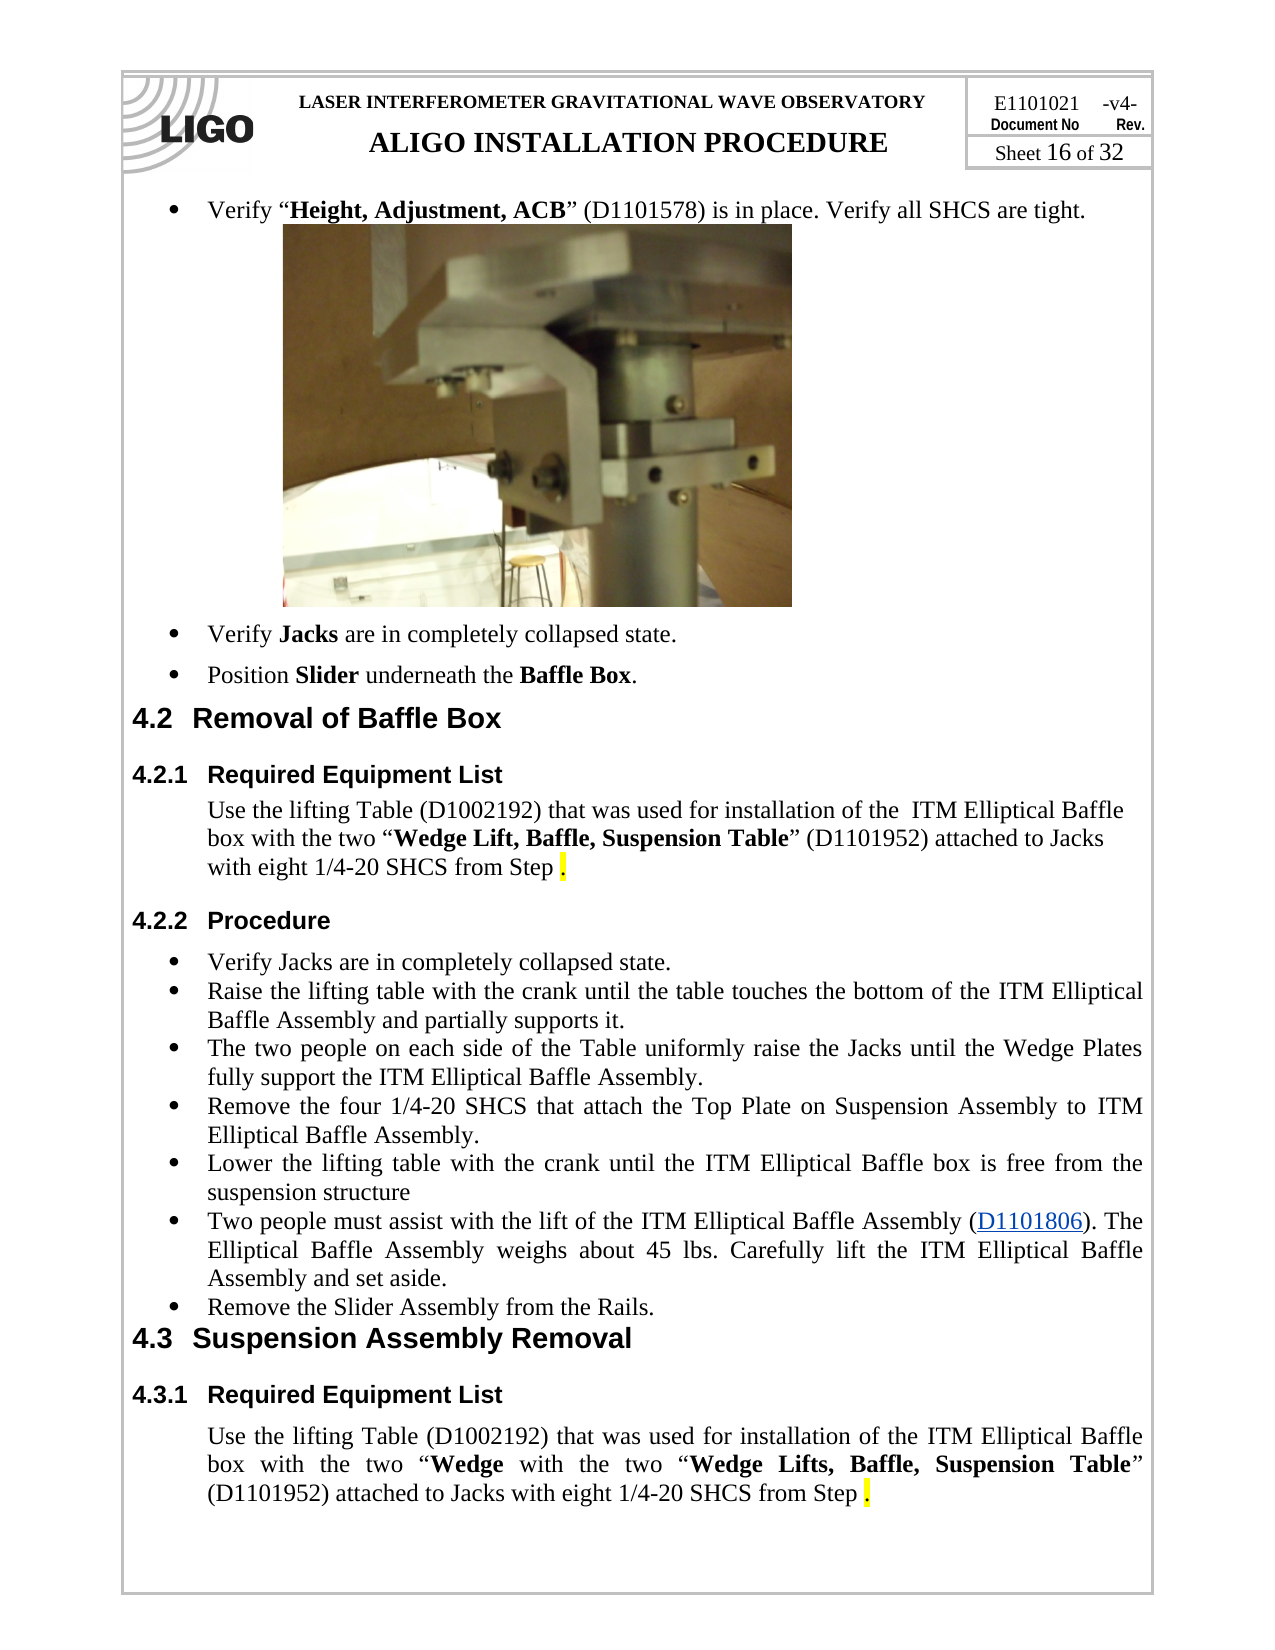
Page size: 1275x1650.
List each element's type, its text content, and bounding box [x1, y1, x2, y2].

list Remove the four 1/4-20 SHCS that attach the Top Plate on Suspension Assembly to ITM Elliptical Baffle Assembly. [169, 1091, 1143, 1148]
list Lower the lifting table with the crank until the ITM Elliptical Baffle box is free from the suspension structure [169, 1148, 1143, 1206]
picture [123, 78, 254, 174]
list Remove the Slider Assembly from the Rails. [169, 1292, 1143, 1321]
subtitle Suspension Assembly Removal [132, 1321, 1143, 1354]
list Verify “Height, Adjustment, ACB” (D1101578) is in place. Verify all SHCS are tight. [169, 195, 1143, 224]
subtitle Required Equipment List [132, 1379, 1143, 1408]
list Verify Jacks are in completely collapsed state. [169, 947, 1143, 976]
subtitle Removal of Baffle Box [132, 701, 1143, 735]
list Raise the lifting table with the crank until the table touches the bottom of the ITM Elliptical Baffle Assembly and partially supports it. [169, 976, 1143, 1033]
list The two people on each side of the Table uniformly raise the Jacks until the Wedge Plates fully support the ITM Elliptical Baffle Assembly. [169, 1033, 1143, 1091]
subtitle Procedure [132, 906, 1143, 935]
subtitle Required Equipment List [132, 760, 1143, 788]
picture [282, 224, 792, 607]
list Position Slider underneath the Baffle Box. [169, 660, 1143, 689]
list Two people must assist with the lift of the ITM Elliptical Baffle Assembly (D1101806). The Elliptical Baffle Assembly weighs about 45 lbs. Carefully lift the ITM Elliptical Baffle Assembly and set aside. [169, 1206, 1143, 1292]
